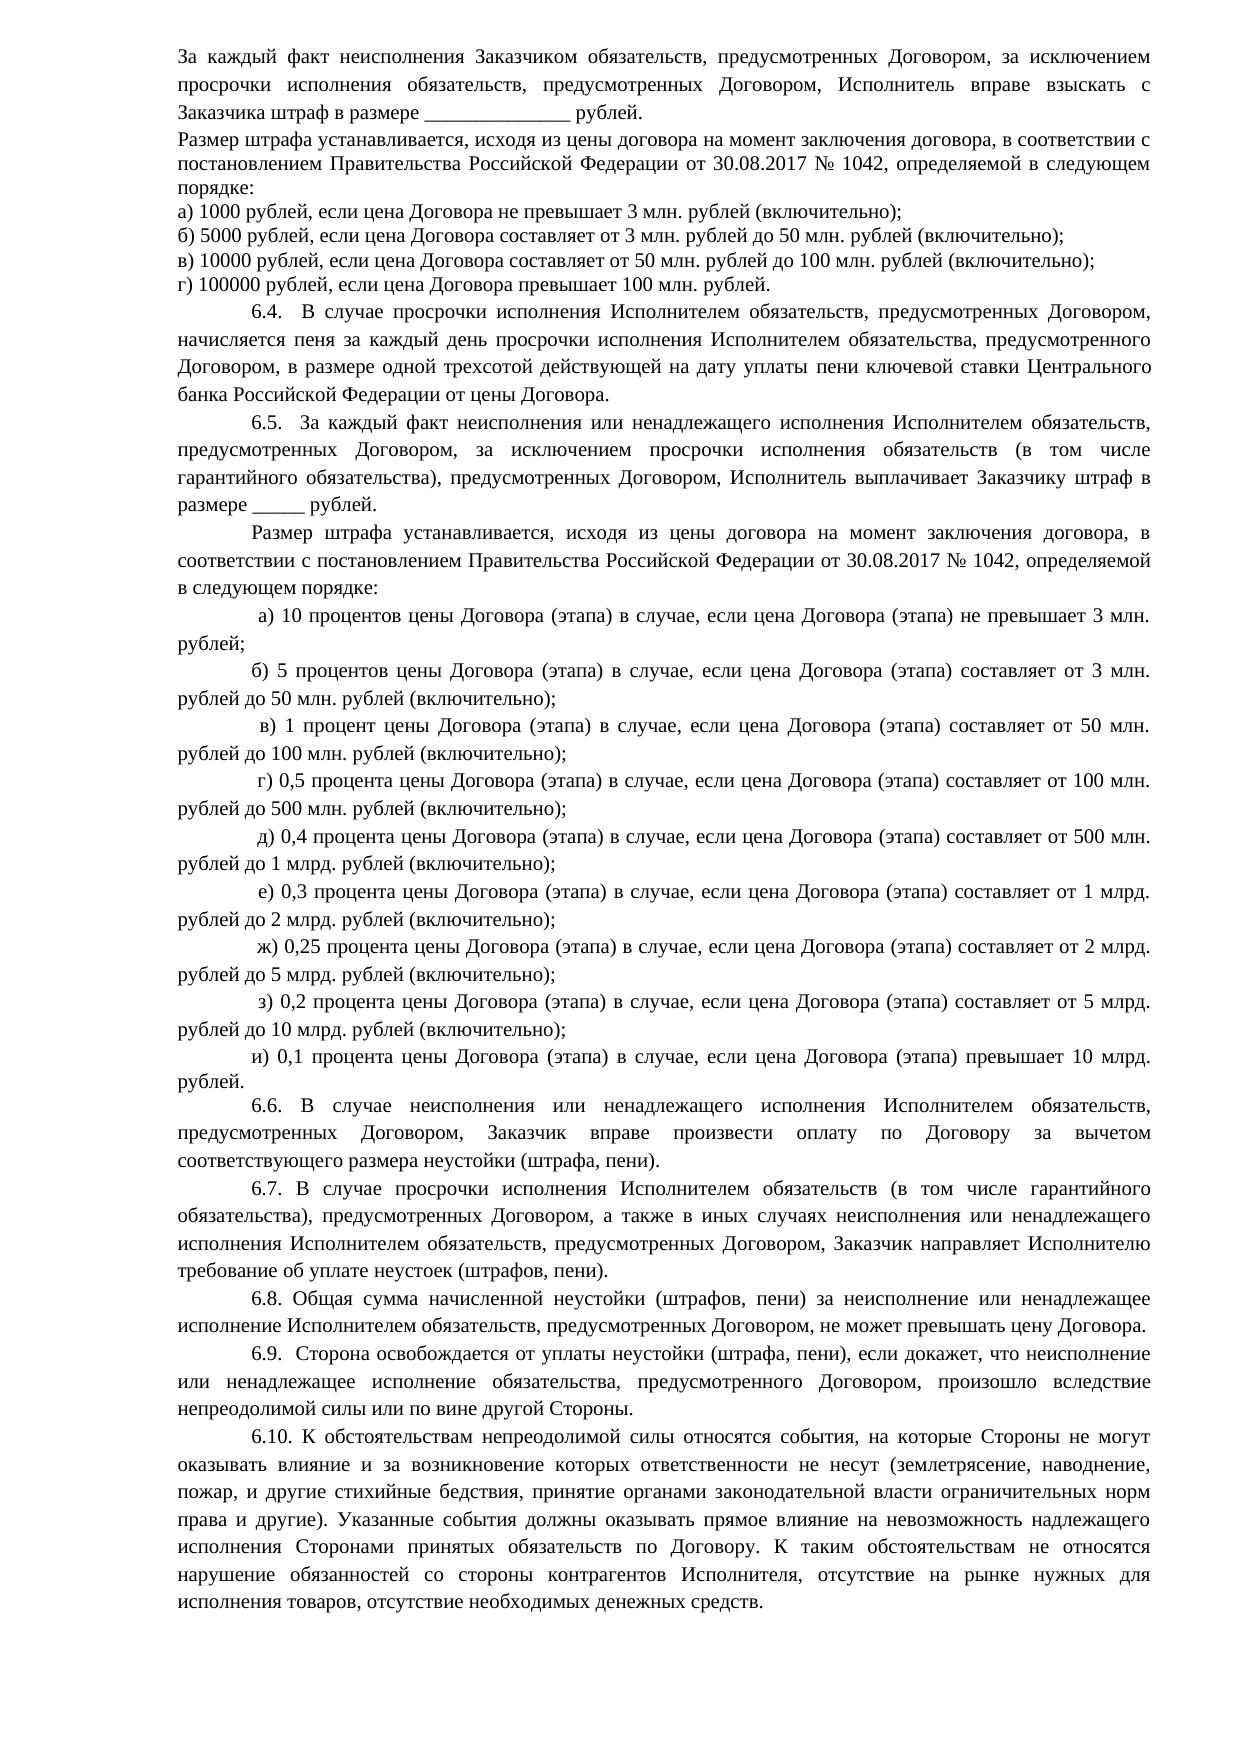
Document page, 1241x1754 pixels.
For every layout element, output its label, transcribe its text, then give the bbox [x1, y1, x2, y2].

text 6.6. В случае неисполнения или ненадлежащего исполнения Исполнителем обязательств, предусмотренных Договором, Заказчик вправе произвести оплату по Договору за вычетом соответствующего размера неустойки (штрафа, пени). [177, 1093, 1152, 1172]
text в) 1 процент цены Договора (этапа) в случае, если цена Договора (этапа) составляет от 50 млн. рублей до 100 млн. рублей (включительно); [177, 713, 1152, 765]
text За каждый факт неисполнения Заказчиком обязательств, предусмотренных Договором, за исключением просрочки исполнения обязательств, предусмотренных Договором, Исполнитель вправе взыскать с Заказчика штраф в размере ______________ рублей. [177, 44, 1152, 124]
text е) 0,3 процента цены Договора (этапа) в случае, если цена Договора (этапа) составляет от 1 млрд. рублей до 2 млрд. рублей (включительно); [177, 879, 1152, 931]
text ж) 0,25 процента цены Договора (этапа) в случае, если цена Договора (этапа) составляет от 2 млрд. рублей до 5 млрд. рублей (включительно); [177, 934, 1152, 986]
text 6.9. Сторона освобождается от уплаты неустойки (штрафа, пени), если докажет, что неисполнение или ненадлежащее исполнение обязательства, предусмотренного Договором, произошло вследствие непреодолимой силы или по вине другой Стороны. [177, 1341, 1152, 1420]
text 6.4. В случае просрочки исполнения Исполнителем обязательств, предусмотренных Договором, начисляется пеня за каждый день просрочки исполнения Исполнителем обязательства, предусмотренного Договором, в размере одной трехсотой действующей на дату уплаты пени ключевой ставки Центрального банка Российской Федерации от цены Договора. [177, 299, 1152, 406]
text з) 0,2 процента цены Договора (этапа) в случае, если цена Договора (этапа) составляет от 5 млрд. рублей до 10 млрд. рублей (включительно); [177, 989, 1152, 1041]
text г) 0,5 процента цены Договора (этапа) в случае, если цена Договора (этапа) составляет от 100 млн. рублей до 500 млн. рублей (включительно); [177, 768, 1152, 820]
text д) 0,4 процента цены Договора (этапа) в случае, если цена Договора (этапа) составляет от 500 млн. рублей до 1 млрд. рублей (включительно); [177, 824, 1152, 875]
text 6.8. Общая сумма начисленной неустойки (штрафов, пени) за неисполнение или ненадлежащее исполнение Исполнителем обязательств, предусмотренных Договором, не может превышать цену Договора. [177, 1286, 1152, 1337]
text в) 10000 рублей, если цена Договора составляет от 50 млн. рублей до 100 млн. рублей (включительно); [177, 247, 1152, 272]
text г) 100000 рублей, если цена Договора превышает 100 млн. рублей. [177, 272, 1152, 296]
text 6.5. За каждый факт неисполнения или ненадлежащего исполнения Исполнителем обязательств, предусмотренных Договором, за исключением просрочки исполнения обязательств (в том числе гарантийного обязательства), предусмотренных Договором, Исполнитель выплачивает Заказчику штраф в размере _____ рублей. [177, 409, 1152, 516]
text а) 1000 рублей, если цена Договора не превышает 3 млн. рублей (включительно); [177, 199, 1152, 223]
text 6.10. К обстоятельствам непреодолимой силы относятся события, на которые Стороны не могут оказывать влияние и за возникновение которых ответственности не несут (землетрясение, наводнение, пожар, и другие стихийные бедствия, принятие органами законодательной власти ограничительных норм права и другие). Указанные события должны оказывать прямое влияние на невозможность надлежащего исполнения Сторонами принятых обязательств по Договору. К таким обстоятельствам не относятся нарушение обязанностей со стороны контрагентов Исполнителя, отсутствие на рынке нужных для исполнения товаров, отсутствие необходимых денежных средств. [177, 1424, 1152, 1613]
text б) 5 процентов цены Договора (этапа) в случае, если цена Договора (этапа) составляет от 3 млн. рублей до 50 млн. рублей (включительно); [177, 658, 1152, 710]
text 6.7. В случае просрочки исполнения Исполнителем обязательств (в том числе гарантийного обязательства), предусмотренных Договором, а также в иных случаях неисполнения или ненадлежащего исполнения Исполнителем обязательств, предусмотренных Договором, Заказчик направляет Исполнителю требование об уплате неустоек (штрафов, пени). [177, 1175, 1152, 1282]
text Размер штрафа устанавливается, исходя из цены договора на момент заключения договора, в соответствии с постановлением Правительства Российской Федерации от 30.08.2017 № 1042, определяемой в следующем порядке: [177, 520, 1152, 599]
text и) 0,1 процента цены Договора (этапа) в случае, если цена Договора (этапа) превышает 10 млрд. рублей. [177, 1044, 1152, 1093]
text Размер штрафа устанавливается, исходя из цены договора на момент заключения договора, в соответствии с постановлением Правительства Российской Федерации от 30.08.2017 № 1042, определяемой в следующем порядке: [177, 127, 1152, 199]
text б) 5000 рублей, если цена Договора составляет от 3 млн. рублей до 50 млн. рублей (включительно); [177, 223, 1152, 247]
text а) 10 процентов цены Договора (этапа) в случае, если цена Договора (этапа) не превышает 3 млн. рублей; [177, 603, 1152, 654]
